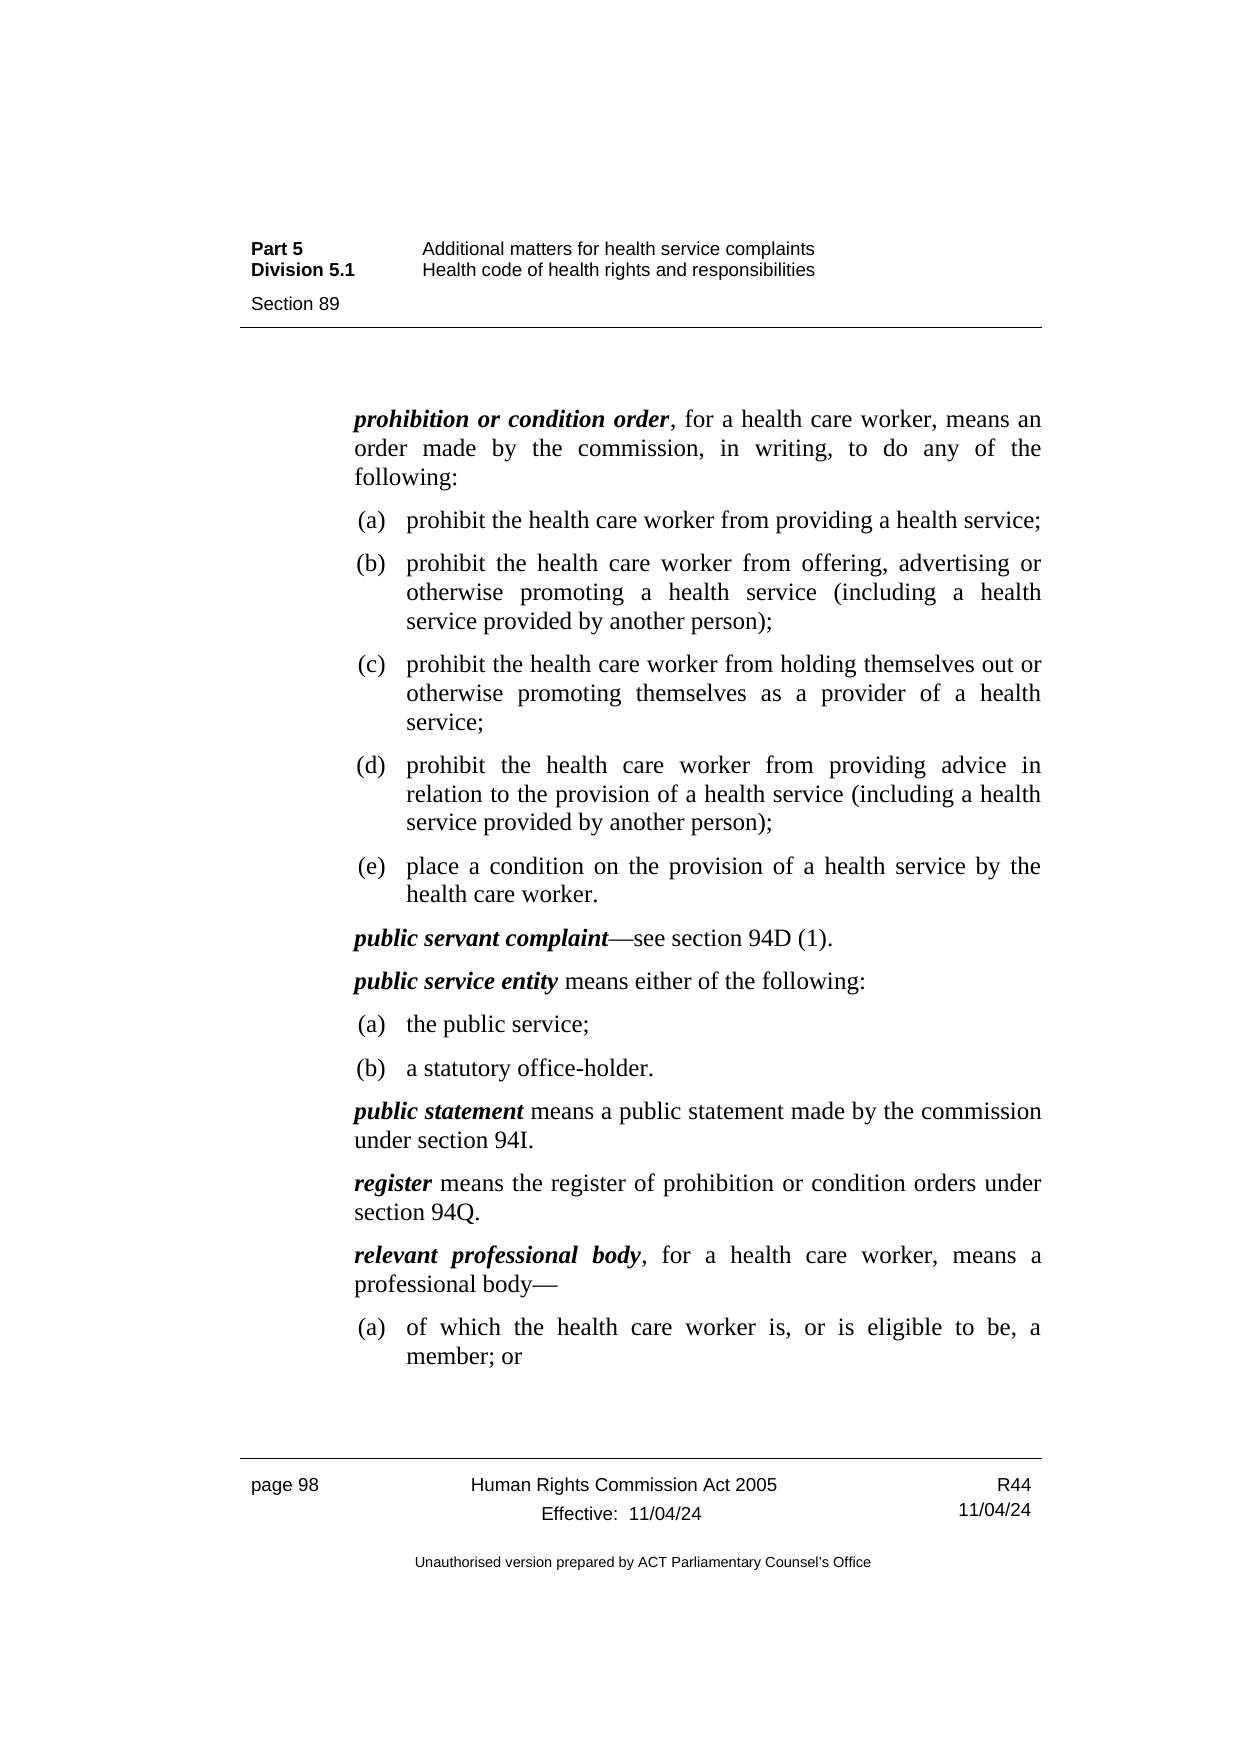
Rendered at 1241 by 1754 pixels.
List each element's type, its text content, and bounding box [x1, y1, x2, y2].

text public servant complaint—see section 94D (1). [354, 923, 1042, 952]
text register means the register of prohibition or condition orders under section 94Q. [354, 1168, 1042, 1226]
text (e) place a condition on the provision of a health service by the health care worker. [239, 851, 1042, 908]
text (d) prohibit the health care worker from providing advice in relation to the provision of a health service (including a health service provided by another person); [239, 750, 1042, 836]
text (b) a statutory office-holder. [239, 1053, 1042, 1082]
text (a) of which the health care worker is, or is eligible to be, a member; or [239, 1312, 1042, 1370]
text (a) the public service; [239, 1009, 1042, 1038]
text (a) prohibit the health care worker from providing a health service; [239, 505, 1042, 534]
text relevant professional body, for a health care worker, means a professional body— [354, 1240, 1042, 1298]
text (b) prohibit the health care worker from offering, advertising or otherwise promoting a health service (including a health service provided by another person); [239, 548, 1042, 634]
text prohibition or condition order, for a health care worker, means an order made by the commission, in writing, to do any of the following: [354, 404, 1042, 490]
text public service entity means either of the following: [354, 966, 1042, 995]
text public statement means a public statement made by the commission under section 94I. [354, 1096, 1042, 1154]
text (c) prohibit the health care worker from holding themselves out or otherwise promoting themselves as a provider of a health service; [239, 649, 1042, 735]
